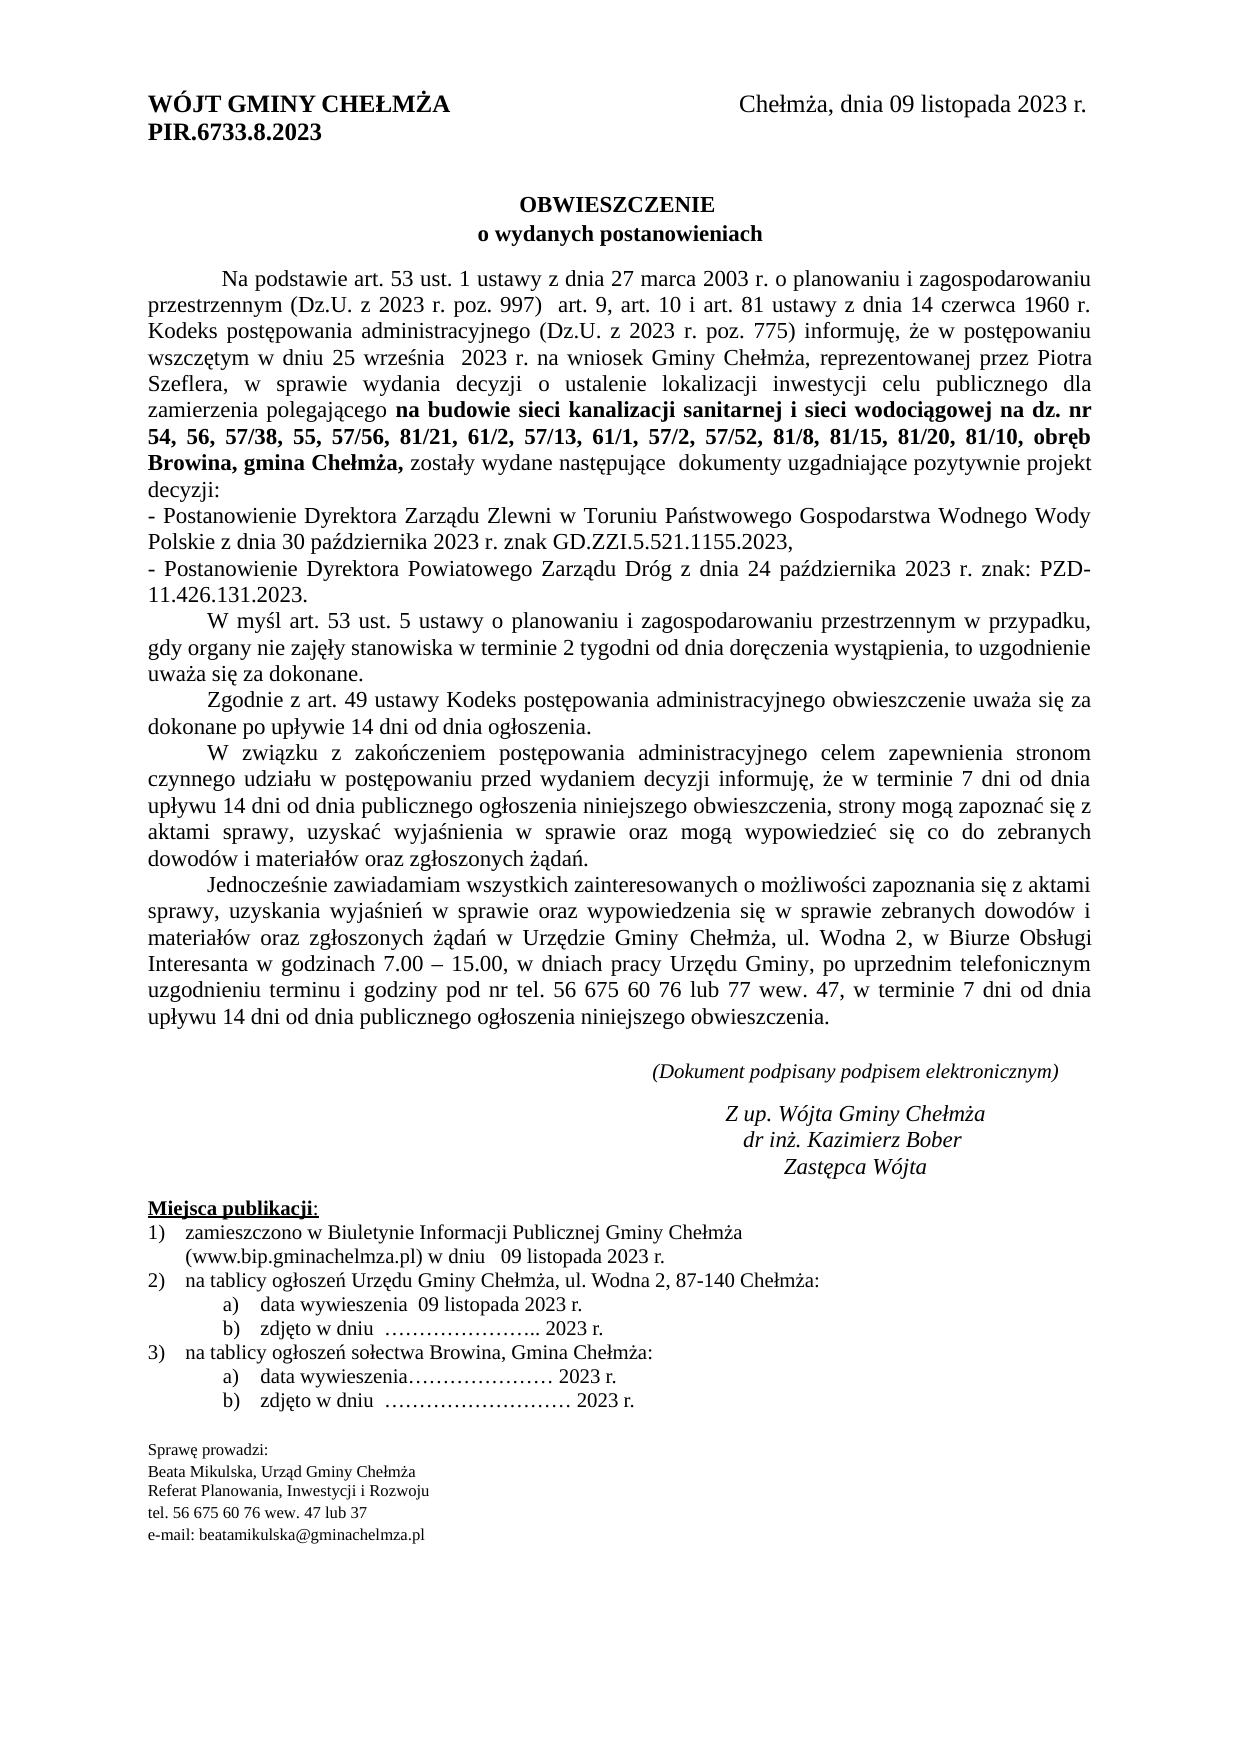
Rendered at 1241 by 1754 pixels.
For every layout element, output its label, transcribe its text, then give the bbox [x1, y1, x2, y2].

text Beata Mikulska, Urząd Gminy Chełmża [148, 1462, 1092, 1481]
text tel. 56 675 60 76 wew. 47 lub 37 [148, 1503, 1092, 1522]
text Zgodnie z art. 49 ustawy Kodeks postępowania administracyjnego obwieszczenie uważa się za dokonane po upływie 14 dni od dnia ogłoszenia. [148, 686, 1092, 739]
text - Postanowienie Dyrektora Zarządu Zlewni w Toruniu Państwowego Gospodarstwa Wodnego Wody Polskie z dnia 30 października 2023 r. znak GD.ZZI.5.521.1155.2023, [148, 502, 1092, 555]
text OBWIESZCZENIE o wydanych postanowieniach [148, 191, 1092, 246]
list zdjęto w dniu ……………………… 2023 r. [223, 1388, 1092, 1412]
list zdjęto w dniu ………………….. 2023 r. [223, 1316, 1078, 1340]
text Na podstawie art. 53 ust. 1 ustawy z dnia 27 marca 2003 r. o planowaniu i zagospodarowaniu przestrzennym (Dz.U. z 2023 r. poz. 997) art. 9, art. 10 i art. 81 ustawy z dnia 14 czerwca 1960 r. Kodeks postępowania administracyjnego (Dz.U. z 2023 r. poz. 775) informuję, że w postępowaniu wszczętym w dniu 25 września 2023 r. na wniosek Gminy Chełmża, reprezentowanej przez Piotra Szeflera, w sprawie wydania decyzji o ustalenie lokalizacji inwestycji celu publicznego dla zamierzenia polegającego na budowie sieci kanalizacji sanitarnej i sieci wodociągowej na dz. nr 54, 56, 57/38, 55, 57/56, 81/21, 61/2, 57/13, 61/1, 57/2, 57/52, 81/8, 81/15, 81/20, 81/10, obręb Browina, gmina Chełmża, zostały wydane następujące dokumenty uzgadniające pozytywnie projekt decyzji: [148, 265, 1092, 502]
text e-mail: beatamikulska@gminachelmza.pl [148, 1525, 1092, 1544]
text Referat Planowania, Inwestycji i Rozwoju [148, 1481, 1092, 1500]
list na tablicy ogłoszeń Urzędu Gminy Chełmża, ul. Wodna 2, 87-140 Chełmża: [148, 1268, 1078, 1292]
list data wywieszenia 09 listopada 2023 r. [223, 1292, 1078, 1316]
text Sprawę prowadzi: [148, 1440, 1092, 1459]
text - Postanowienie Dyrektora Powiatowego Zarządu Dróg z dnia 24 października 2023 r. znak: PZD-11.426.131.2023. [148, 555, 1092, 607]
list zamieszczono w Biuletynie Informacji Publicznej Gminy Chełmża (www.bip.gminachelmza.pl) w dniu 09 listopada 2023 r. [148, 1220, 1078, 1268]
text W myśl art. 53 ust. 5 ustawy o planowaniu i zagospodarowaniu przestrzennym w przypadku, gdy organy nie zajęły stanowiska w terminie 2 tygodni od dnia doręczenia wystąpienia, to uzgodnienie uważa się za dokonane. [148, 607, 1092, 686]
text Jednocześnie zawiadamiam wszystkich zainteresowanych o możliwości zapoznania się z aktami sprawy, uzyskania wyjaśnień w sprawie oraz wypowiedzenia się w sprawie zebranych dowodów i materiałów oraz zgłoszonych żądań w Urzędzie Gminy Chełmża, ul. Wodna 2, w Biurze Obsługi Interesanta w godzinach 7.00 – 15.00, w dniach pracy Urzędu Gminy, po uprzednim telefonicznym uzgodnieniu terminu i godziny pod nr tel. 56 675 60 76 lub 77 wew. 47, w terminie 7 dni od dnia upływu 14 dni od dnia publicznego ogłoszenia niniejszego obwieszczenia. [148, 871, 1092, 1029]
list data wywieszenia………………… 2023 r. [223, 1364, 1092, 1388]
list na tablicy ogłoszeń sołectwa Browina, Gmina Chełmża: [148, 1340, 1092, 1364]
text W związku z zakończeniem postępowania administracyjnego celem zapewnienia stronom czynnego udziału w postępowaniu przed wydaniem decyzji informuję, że w terminie 7 dni od dnia upływu 14 dni od dnia publicznego ogłoszenia niniejszego obwieszczenia, strony mogą zapoznać się z aktami sprawy, uzyskać wyjaśnienia w sprawie oraz mogą wypowiedzieć się co do zebranych dowodów i materiałów oraz zgłoszonych żądań. [148, 739, 1092, 871]
text PIR.6733.8.2023 [148, 117, 1092, 146]
text Z up. Wójta Gminy Chełmża dr inż. Kazimierz Bober Zastępca Wójta [620, 1100, 1092, 1179]
text Miejsca publikacji: [148, 1196, 1078, 1220]
text WÓJT GMINY CHEŁMŻA Chełmża, dnia 09 listopada 2023 r. [148, 89, 1092, 117]
text (Dokument podpisany podpisem elektronicznym) [620, 1059, 1092, 1083]
